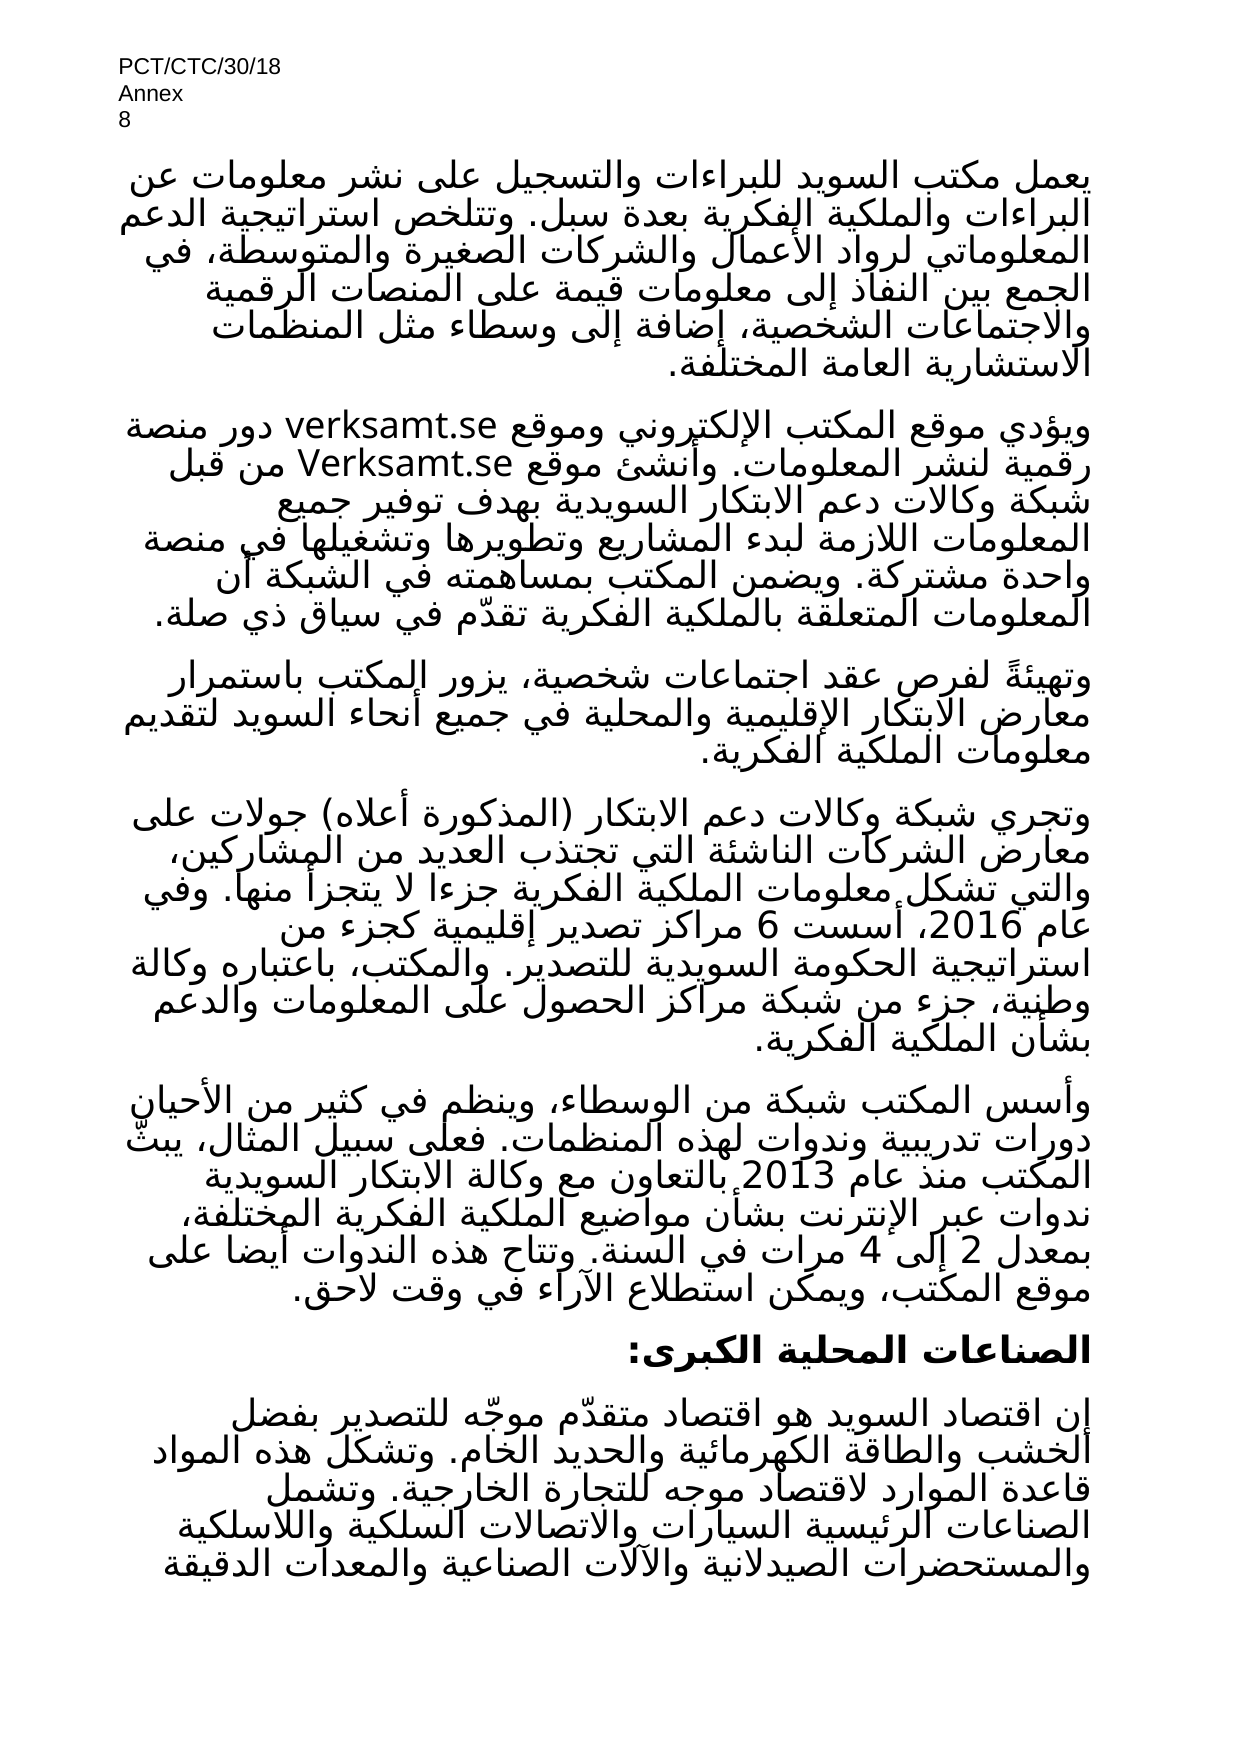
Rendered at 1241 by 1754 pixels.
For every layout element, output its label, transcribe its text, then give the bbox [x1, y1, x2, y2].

text وتهيئةً لفرص عقد اجتماعات شخصية، يزور المكتب باستمرار معارض الابتكار الإقليمية والمحلية في جميع أنحاء السويد لتقديم معلومات الملكية الفكرية. [118, 658, 1092, 771]
text وتجري شبكة وكالات دعم الابتكار (المذكورة أعلاه) جولات على معارض الشركات الناشئة التي تجتذب العديد من المشاركين، والتي تشكل معلومات الملكية الفكرية جزءا لا يتجزأ منها. وفي عام 2016، أسست 6 مراكز تصدير إقليمية كجزء من استراتيجية الحكومة السويدية للتصدير. والمكتب، باعتباره وكالة وطنية، جزء من شبكة مراكز الحصول على المعلومات والدعم بشأن الملكية الفكرية. [118, 796, 1092, 1058]
text الصناعات المحلية الكبرى: [118, 1333, 1092, 1371]
text وأسس المكتب شبكة من الوسطاء، وينظم في كثير من الأحيان دورات تدريبية وندوات لهذه المنظمات. فعلى سبيل المثال، يبثّ المكتب منذ عام 2013 بالتعاون مع وكالة الابتكار السويدية ندوات عبر الإنترنت بشأن مواضيع الملكية الفكرية المختلفة، بمعدل 2 إلى 4 مرات في السنة. وتتاح هذه الندوات أيضا على موقع المكتب، ويمكن استطلاع الآراء في وقت لاحق. [118, 1083, 1092, 1308]
text يعمل مكتب السويد للبراءات والتسجيل على نشر معلومات عن البراءات والملكية الفكرية بعدة سبل. وتتلخص استراتيجية الدعم المعلوماتي لرواد الأعمال والشركات الصغيرة والمتوسطة، في الجمع بين النفاذ إلى معلومات قيمة على المنصات الرقمية والاجتماعات الشخصية، إضافة إلى وسطاء مثل المنظمات الاستشارية العامة المختلفة. [118, 158, 1092, 383]
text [118, 1396, 1092, 1583]
text ويؤدي موقع المكتب الإلكتروني وموقع verksamt.se دور منصة رقمية لنشر المعلومات. وأنشئ موقع Verksamt.se من قبل شبكة وكالات دعم الابتكار السويدية بهدف توفير جميع المعلومات اللازمة لبدء المشاريع وتطويرها وتشغيلها في منصة واحدة مشتركة. ويضمن المكتب بمساهمته في الشبكة أن المعلومات المتعلقة بالملكية الفكرية تقدّم في سياق ذي صلة. [118, 408, 1092, 633]
